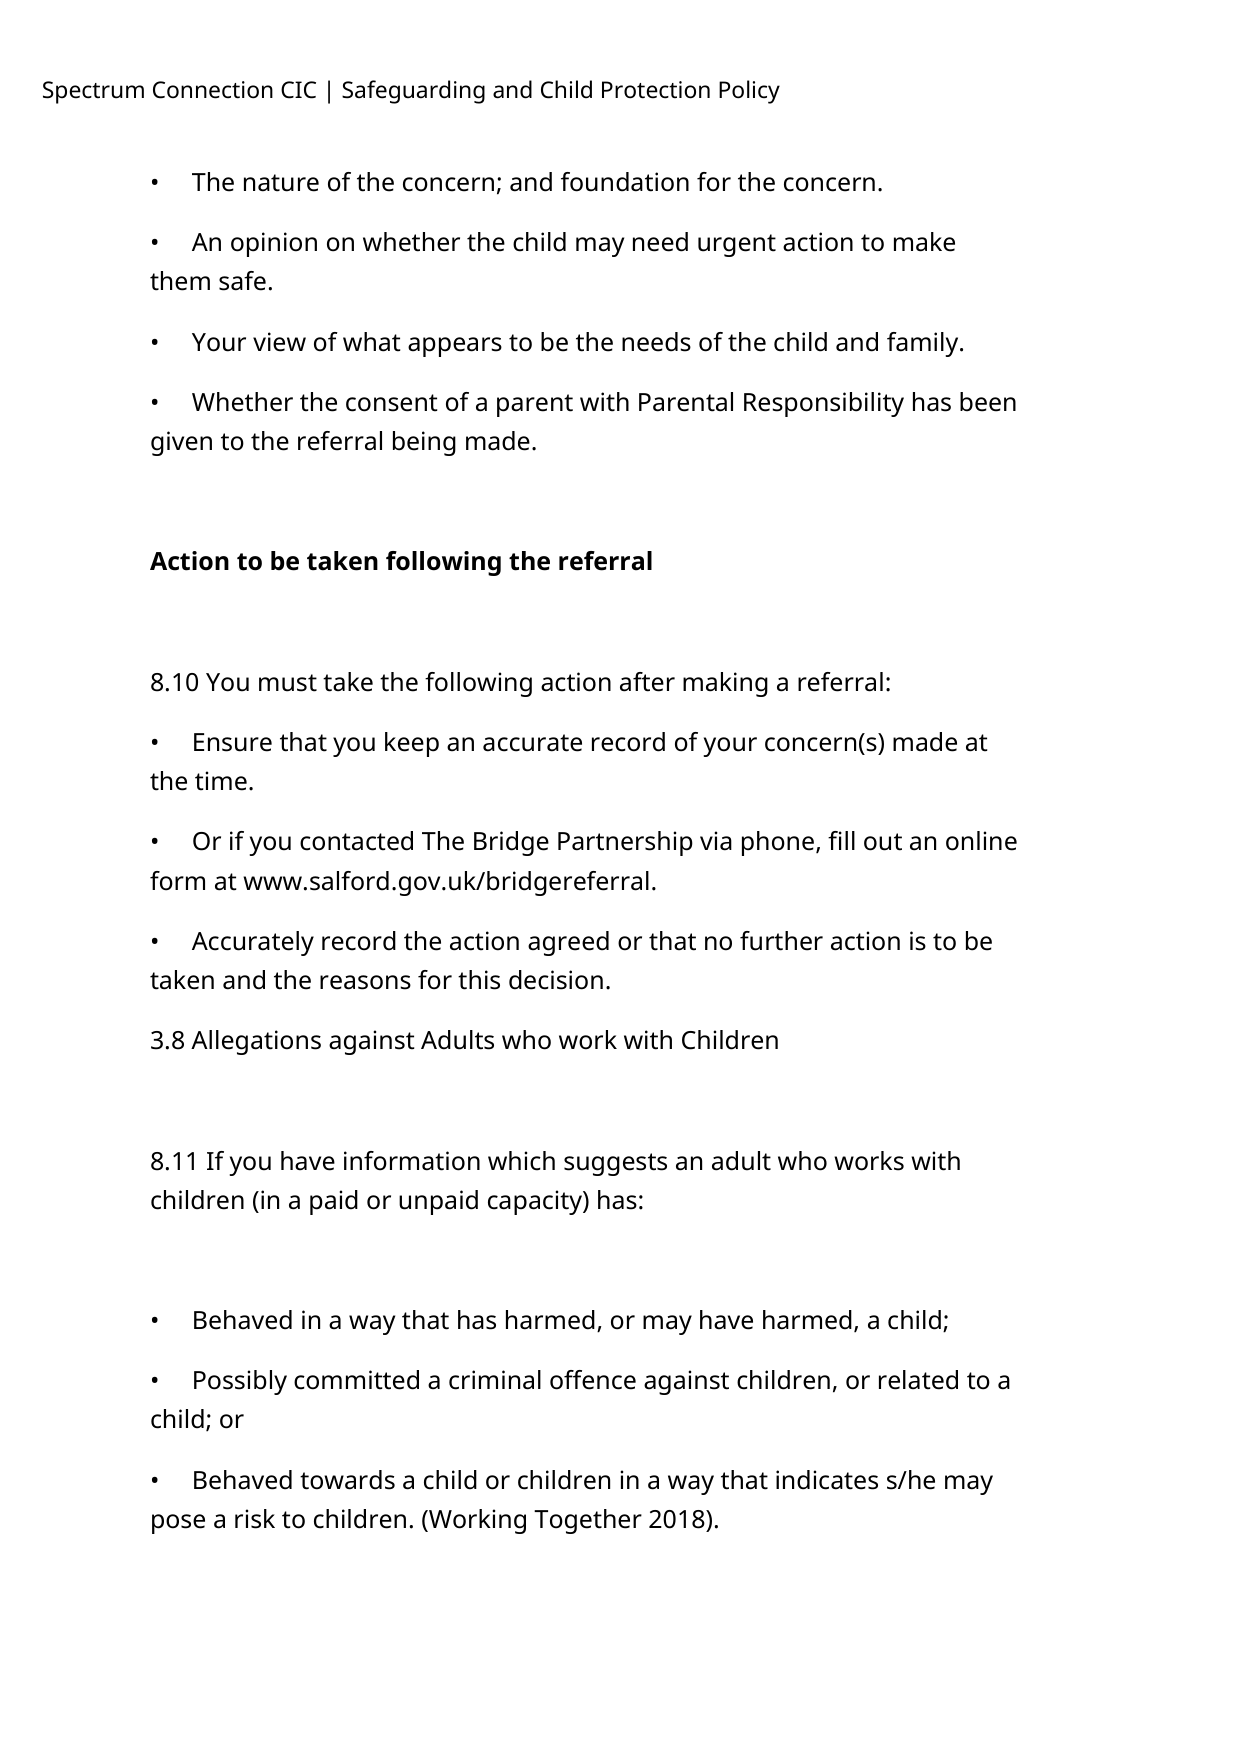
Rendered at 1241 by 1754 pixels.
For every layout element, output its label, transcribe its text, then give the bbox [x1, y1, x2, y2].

text • Whether the consent of a parent with Parental Responsibility has been given to the referral being made. [150, 384, 1024, 458]
text 3.8 Allegations against Adults who work with Children [150, 1023, 1024, 1057]
text • Behaved in a way that has harmed, or may have harmed, a child; [150, 1303, 1024, 1337]
text • Accurately record the action agreed or that no further action is to be taken and the reasons for this decision. [150, 923, 1024, 997]
text • Possibly committed a criminal offence against children, or related to a child; or [150, 1363, 1024, 1436]
text • Your view of what appears to be the needs of the child and family. [150, 324, 1024, 358]
text • Behaved towards a child or children in a way that indicates s/he may pose a risk to children. (Working Together 2018). [150, 1462, 1024, 1536]
text 8.11 If you have information which suggests an adult who works with children (in a paid or unpaid capacity) has: [150, 1143, 1024, 1216]
text • The nature of the concern; and foundation for the concern. [150, 164, 1024, 199]
text • Or if you contacted The Bridge Partnership via phone, fill out an online form at www.salford.gov.uk/bridgereferral. [150, 824, 1024, 897]
text Action to be taken following the referral [150, 544, 1024, 578]
text • An opinion on whether the child may need urgent action to make them safe. [150, 225, 1024, 298]
text 8.10 You must take the following action after making a referral: [150, 664, 1024, 698]
text • Ensure that you keep an accurate record of your concern(s) made at the time. [150, 724, 1024, 798]
